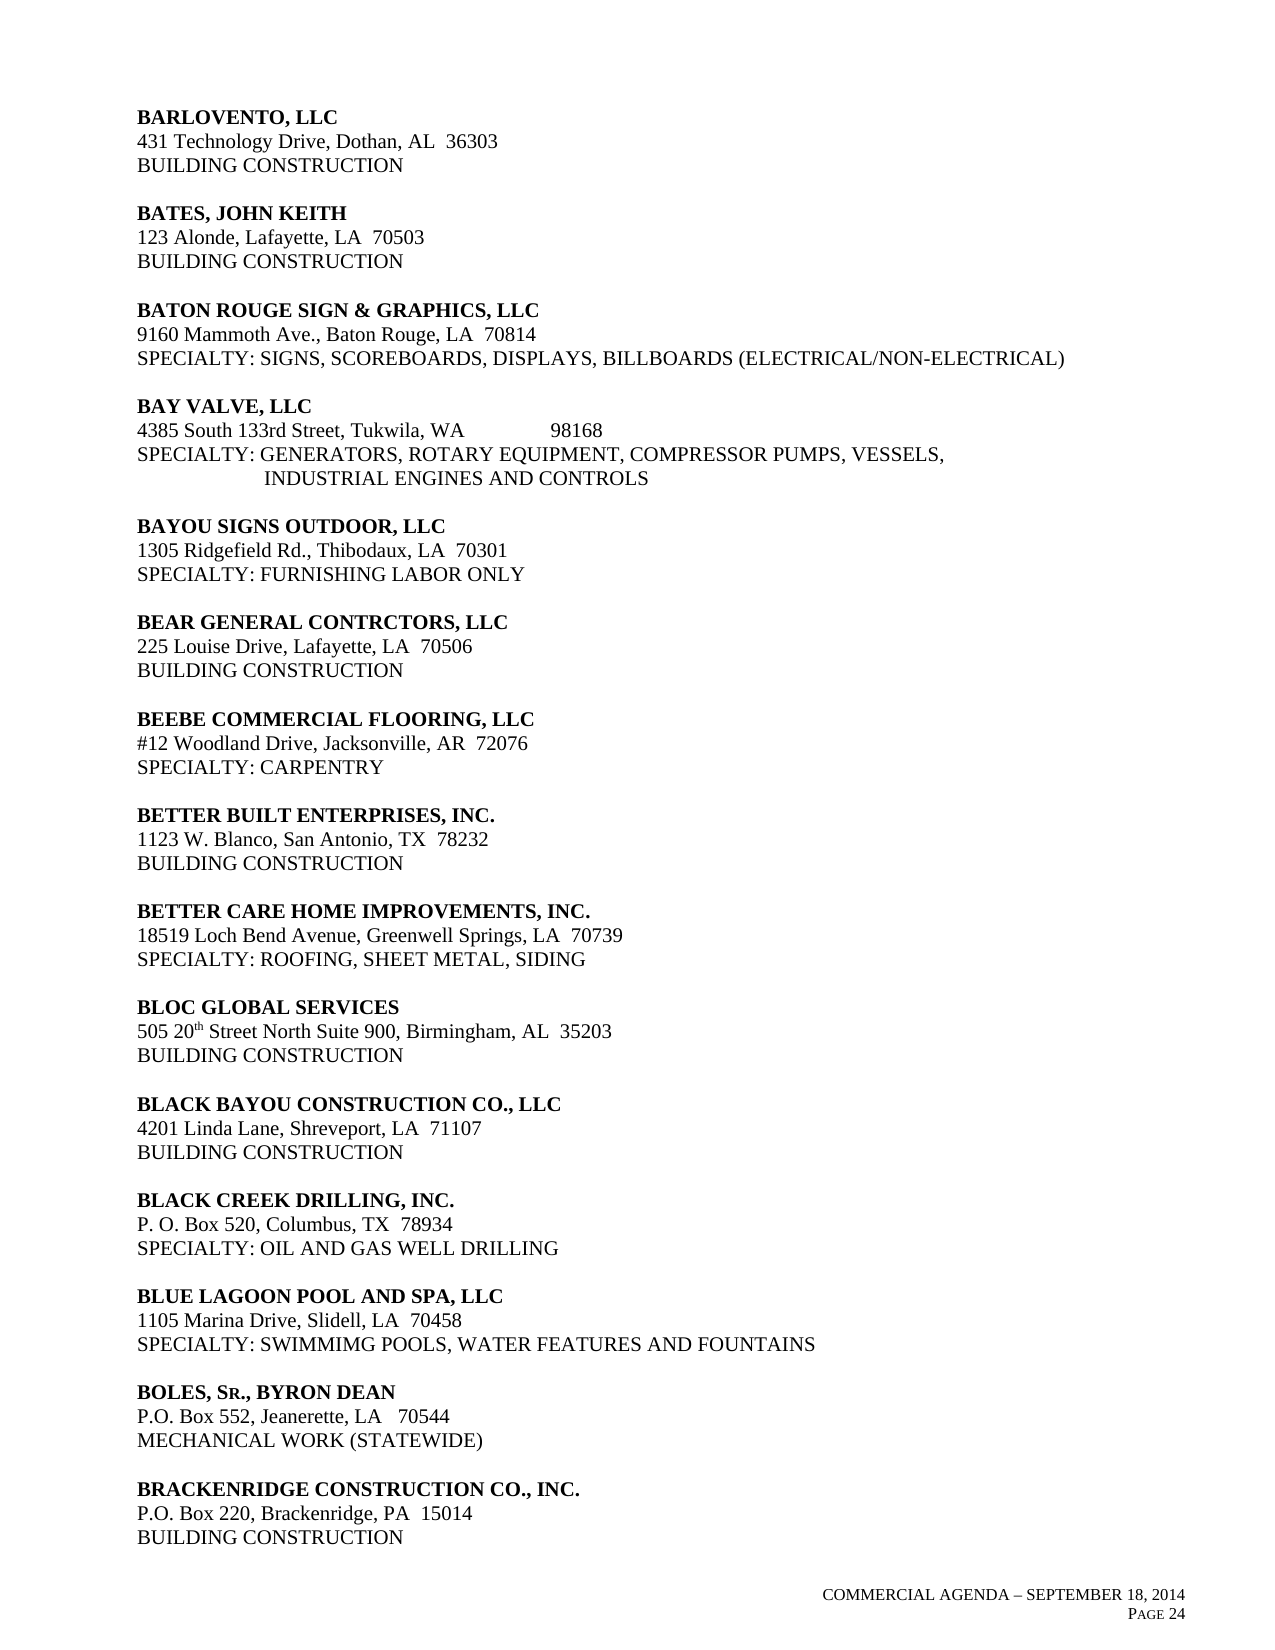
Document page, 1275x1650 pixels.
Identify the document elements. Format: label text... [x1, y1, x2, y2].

text INDUSTRIAL ENGINES AND CONTROLS [240, 466, 1185, 490]
text BUILDING CONSTRUCTION [137, 1140, 1185, 1164]
text BUILDING CONSTRUCTION [137, 153, 1185, 177]
text SPECIALTY: SIGNS, SCOREBOARDS, DISPLAYS, BILLBOARDS (ELECTRICAL/NON-ELECTRICAL) [137, 346, 1185, 370]
text P.O. Box 552, Jeanerette, LA 70544 [137, 1404, 1185, 1428]
text #12 Woodland Drive, Jacksonville, AR 72076 [137, 731, 1185, 755]
text BETTER BUILT ENTERPRISES, INC. [137, 803, 1185, 827]
text BLUE LAGOON POOL AND SPA, LLC [137, 1284, 1185, 1308]
text BEAR GENERAL CONTRCTORS, LLC [137, 610, 1185, 634]
text Building Construction [137, 1043, 1185, 1067]
text BARLOVENTO, LLC [137, 105, 1185, 129]
text SPECIALTY: CARPENTRY [137, 755, 1185, 779]
text BEEBE COMMERCIAL FLOORING, LLC [137, 707, 1185, 731]
text 505 20th Street North Suite 900, Birmingham, AL 35203 [137, 1019, 1185, 1043]
text 4385 South 133rd Street, Tukwila, WA 98168 [137, 418, 1185, 442]
text Bloc Global Services [137, 995, 1185, 1019]
text P.O. Box 220, Brackenridge, PA 15014 [137, 1501, 1185, 1525]
text BAY VALVE, LLC [137, 394, 1185, 418]
text BUILDING CONSTRUCTION [137, 658, 1185, 682]
text 1305 Ridgefield Rd., Thibodaux, LA 70301 [137, 538, 1185, 562]
text BLACK CREEK DRILLING, INC. [137, 1188, 1185, 1212]
text BUILDING CONSTRUCTION [137, 851, 1185, 875]
text 1123 W. Blanco, San Antonio, TX 78232 [137, 827, 1185, 851]
text BOLES, Sr., BYRON DEAN [137, 1380, 1185, 1404]
text BAYOU SIGNS OUTDOOR, LLC [137, 514, 1185, 538]
text BATON ROUGE SIGN & GRAPHICS, LLC [137, 297, 1185, 322]
text 4201 Linda Lane, Shreveport, LA 71107 [137, 1116, 1185, 1140]
text 431 Technology Drive, Dothan, AL 36303 [137, 129, 1185, 153]
text Bates, John Keith [137, 201, 1185, 225]
text BUILDING CONSTRUCTION [137, 1525, 1185, 1549]
text 1105 Marina Drive, Slidell, LA 70458 [137, 1308, 1185, 1332]
text SPECIALTY: FURNISHING LABOR ONLY [137, 562, 1185, 586]
text SPECIALTY: SWIMMIMG POOLS, WATER FEATURES AND FOUNTAINS [137, 1332, 1185, 1356]
text 123 Alonde, Lafayette, LA 70503 [137, 225, 1185, 249]
text 18519 Loch Bend Avenue, Greenwell Springs, LA 70739 [137, 923, 1185, 947]
text SPECIALTY: OIL AND GAS WELL DRILLING [137, 1236, 1185, 1260]
text P. O. Box 520, Columbus, TX 78934 [137, 1212, 1185, 1236]
text Building Construction [137, 249, 1185, 273]
text SPECIALTY: GENERATORS, ROTARY EQUIPMENT, COMPRESSOR PUMPS, VESSELS, [137, 442, 1185, 466]
text 9160 Mammoth Ave., Baton Rouge, LA 70814 [137, 322, 1185, 346]
text 225 Louise Drive, Lafayette, LA 70506 [137, 634, 1185, 658]
text BRACKENRIDGE CONSTRUCTION CO., INC. [137, 1477, 1185, 1501]
text SPECIALTY: ROOFING, SHEET METAL, SIDING [137, 947, 1185, 971]
text MECHANICAL WORK (STATEWIDE) [137, 1428, 1185, 1452]
text BETTER CARE HOME IMPROVEMENTS, INC. [137, 899, 1185, 923]
text BLACK BAYOU CONSTRUCTION CO., LLC [137, 1092, 1185, 1116]
